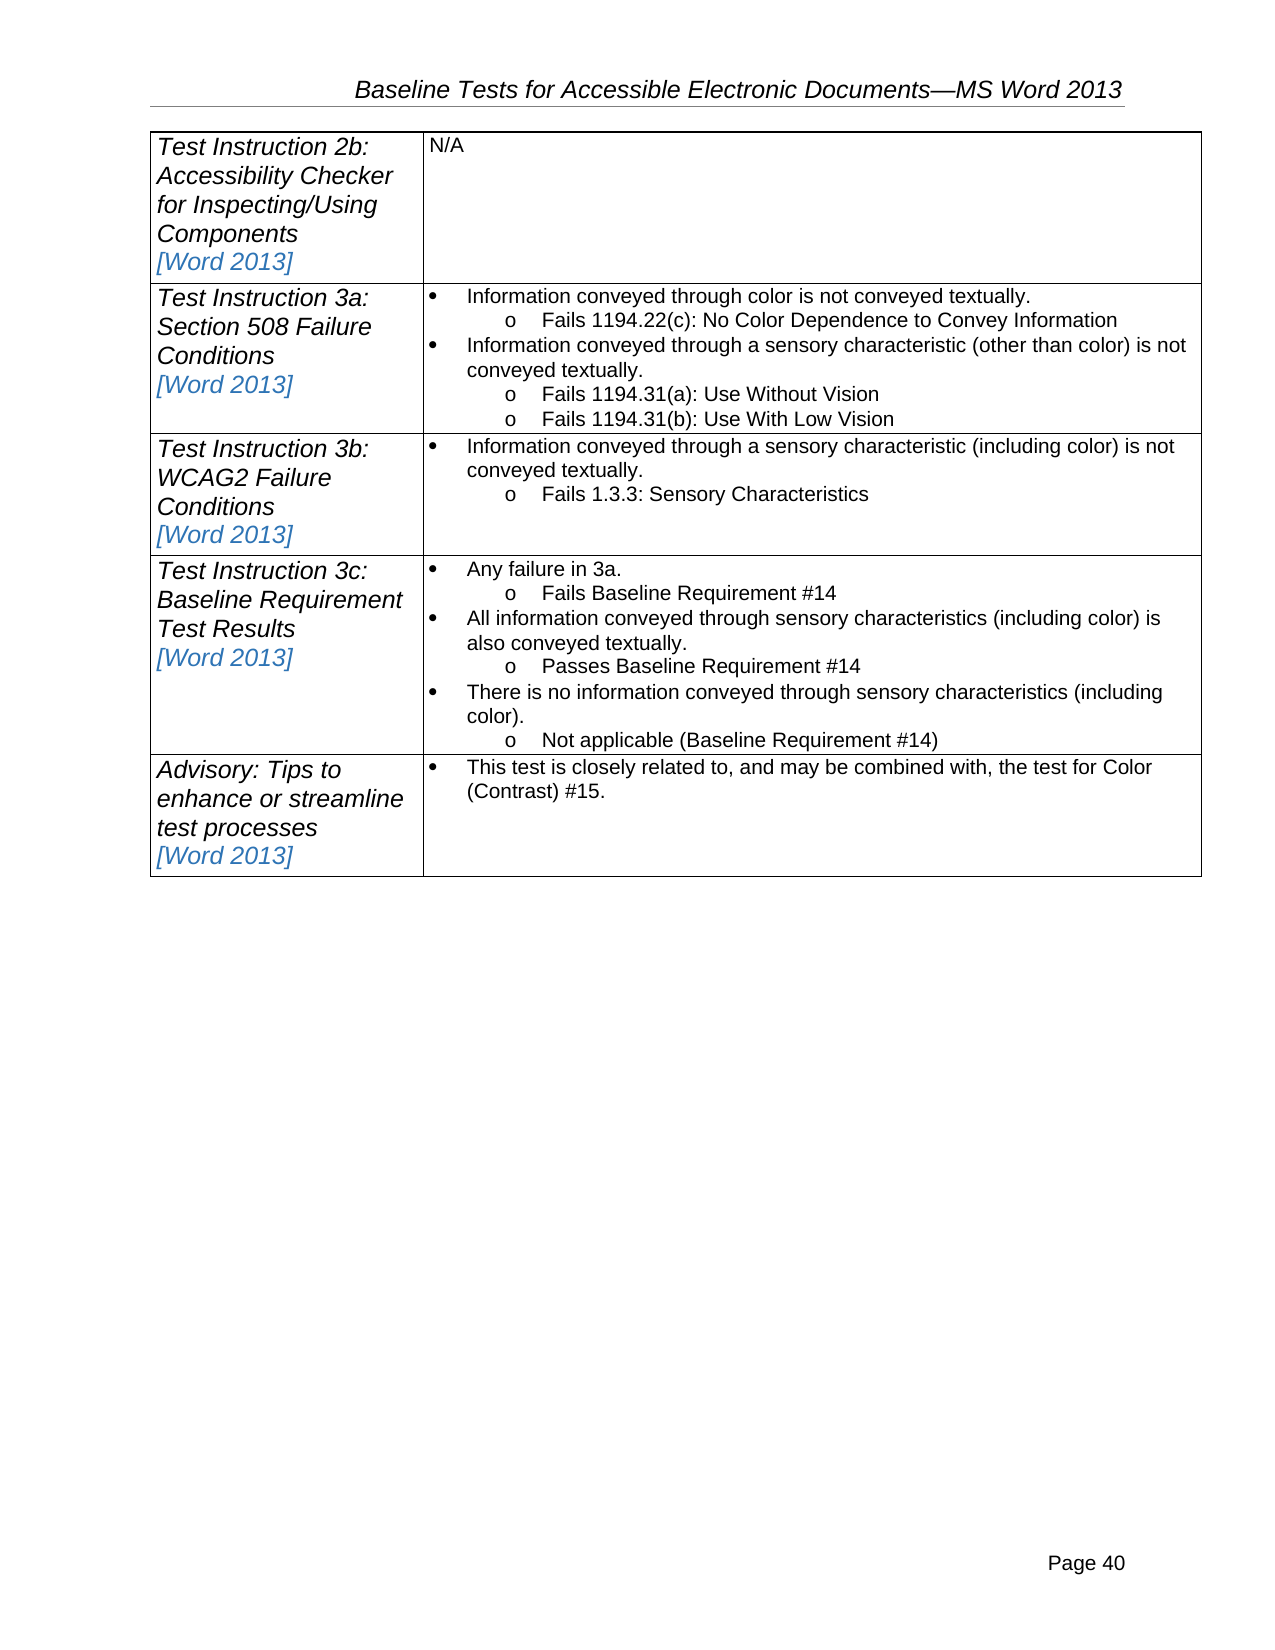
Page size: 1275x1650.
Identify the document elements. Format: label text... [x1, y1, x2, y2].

table_cell Test Instruction 3a: Section 508 Failure Conditions [Word 2013] [151, 284, 423, 433]
table_cell This test is closely related to, and may be combined with, the test for Color (Contrast) #15. [424, 755, 1201, 876]
table_cell Test Instruction 3b: WCAG2 Failure Conditions [Word 2013] [151, 434, 423, 555]
table_cell Information conveyed through a sensory characteristic (including color) is not conveyed textually. Fails 1.3.3: Sensory Characteristics [424, 434, 1201, 555]
table_cell Any failure in 3a. Fails Baseline Requirement #14 All information conveyed through sensory characteristics (including color) is also conveyed textually. Passes Baseline Requirement #14 There is no information conveyed through sensory characteristics (including color). Not applicable (Baseline Requirement #14) [424, 556, 1201, 754]
table_cell Test Instruction 2b: Accessibility Checker for Inspecting/Using Components [Word 2013] [151, 133, 423, 282]
table_cell N/A [424, 133, 1201, 282]
table_cell Test Instruction 3c: Baseline Requirement Test Results [Word 2013] [151, 556, 423, 754]
table_cell Advisory: Tips to enhance or streamline test processes [Word 2013] [151, 755, 423, 876]
table_cell Information conveyed through color is not conveyed textually. Fails 1194.22(c): No Color Dependence to Convey Information Information conveyed through a sensory characteristic (other than color) is not conveyed textually. Fails 1194.31(a): Use Without Vision Fails 1194.31(b): Use With Low Vision [424, 284, 1201, 433]
